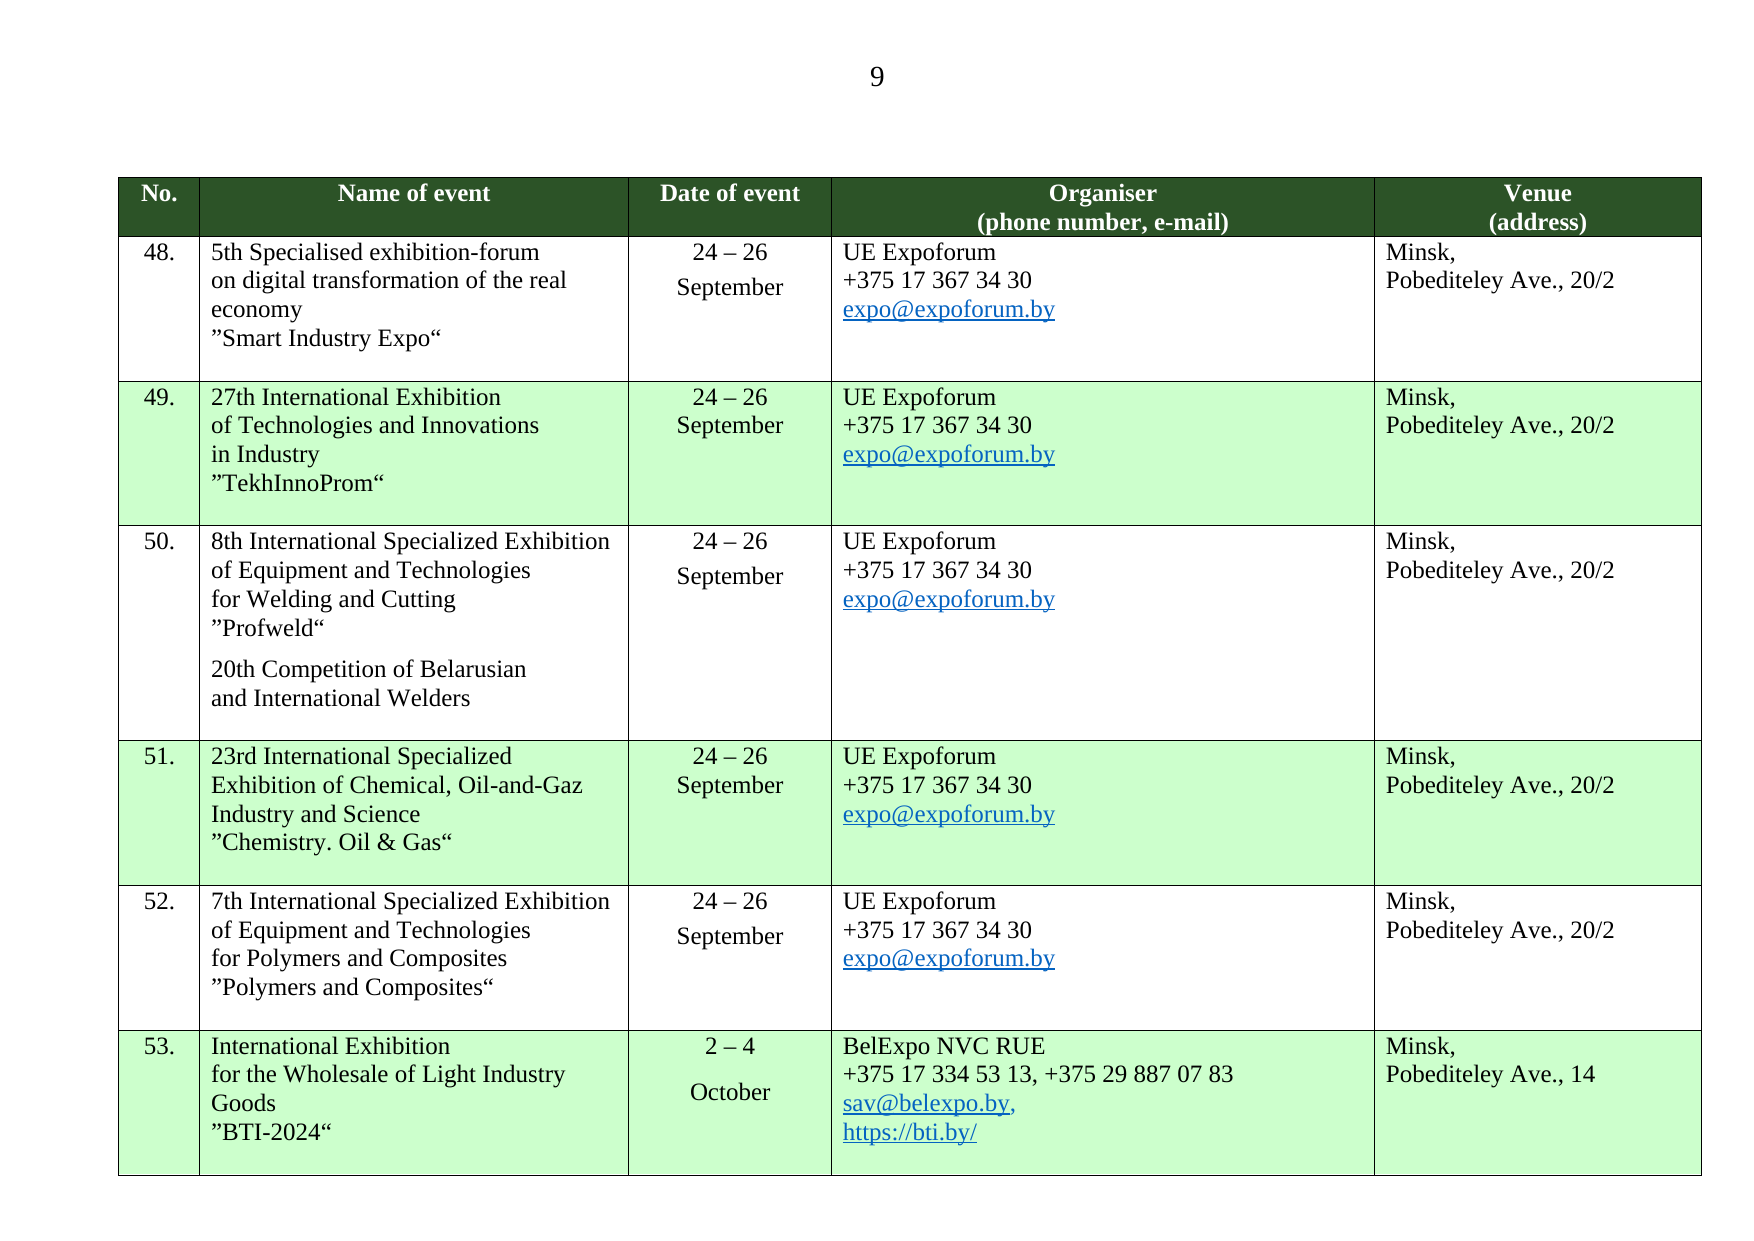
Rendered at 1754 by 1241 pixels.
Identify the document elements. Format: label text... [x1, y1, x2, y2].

table_cell 48. [119, 237, 199, 381]
table_cell UE Expoforum +375 17 367 34 30 expo@expoforum.by [832, 741, 1374, 885]
table_cell 27th International Exhibition of Technologies and Innovations in Industry ”TekhInnoProm“ [200, 382, 628, 525]
table_cell 7th International Specialized Exhibition of Equipment and Technologies for Polymers and Composites ”Polymers and Composites“ [200, 886, 628, 1030]
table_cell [832, 237, 1374, 381]
table_cell 51. [119, 741, 199, 885]
table_cell Minsk, Pobediteley Ave., 20/2 [1375, 741, 1701, 885]
table_cell 24 – 26 September [629, 886, 831, 1030]
table_cell Minsk, Pobediteley Ave., 20/2 [1375, 382, 1701, 525]
table_header Organiser (phone number, e-mail) [832, 178, 1374, 236]
table_cell Minsk, Pobediteley Ave., 20/2 [1375, 886, 1701, 1030]
table_header Date of event [629, 178, 831, 236]
table_header No. [119, 178, 199, 236]
table_cell 24 – 26 September [629, 237, 831, 381]
table_cell Minsk, Pobediteley Ave., 20/2 [1375, 526, 1701, 740]
table_cell 50. [119, 526, 199, 740]
table_cell 53. [119, 1031, 199, 1174]
table_cell 49. [119, 382, 199, 525]
table_cell 24 – 26 September [629, 382, 831, 525]
table_cell UE Expoforum +375 17 367 34 30 expo@expoforum.by [832, 886, 1374, 1030]
table_cell 5th Specialised exhibition-forum on digital transformation of the real economy ”Smart Industry Expo“ [200, 237, 628, 381]
table_cell 2 – 4 October [629, 1031, 831, 1174]
table_header Venue (address) [1375, 178, 1701, 236]
table_cell 8th International Specialized Exhibition of Equipment and Technologies for Welding and Cutting ”Profweld“ 20th Competition of Belarusian and International Welders [200, 526, 628, 740]
table_cell Minsk, Pobediteley Ave., 14 [1375, 1031, 1701, 1174]
table_cell UE Expoforum +375 17 367 34 30 expo@expoforum.by [832, 382, 1374, 525]
table_cell International Exhibition for the Wholesale of Light Industry Goods ”BTI-2024“ [200, 1031, 628, 1174]
table_cell 23rd International Specialized Exhibition of Chemical, Oil-and-Gaz Industry and Science ”Chemistry. Oil & Gas“ [200, 741, 628, 885]
table_cell UE Expoforum +375 17 367 34 30 expo@expoforum.by [832, 526, 1374, 740]
table_cell 52. [119, 886, 199, 1030]
table_cell BelExpo NVC RUE +375 17 334 53 13, +375 29 887 07 83 sav@belexpo.by, https://bti.by/ [832, 1031, 1374, 1174]
table_cell 24 – 26 September [629, 741, 831, 885]
table_cell 24 – 26 September [629, 526, 831, 740]
table_header Name of event [200, 178, 628, 236]
table_cell Minsk, Pobediteley Ave., 20/2 [1375, 237, 1701, 381]
